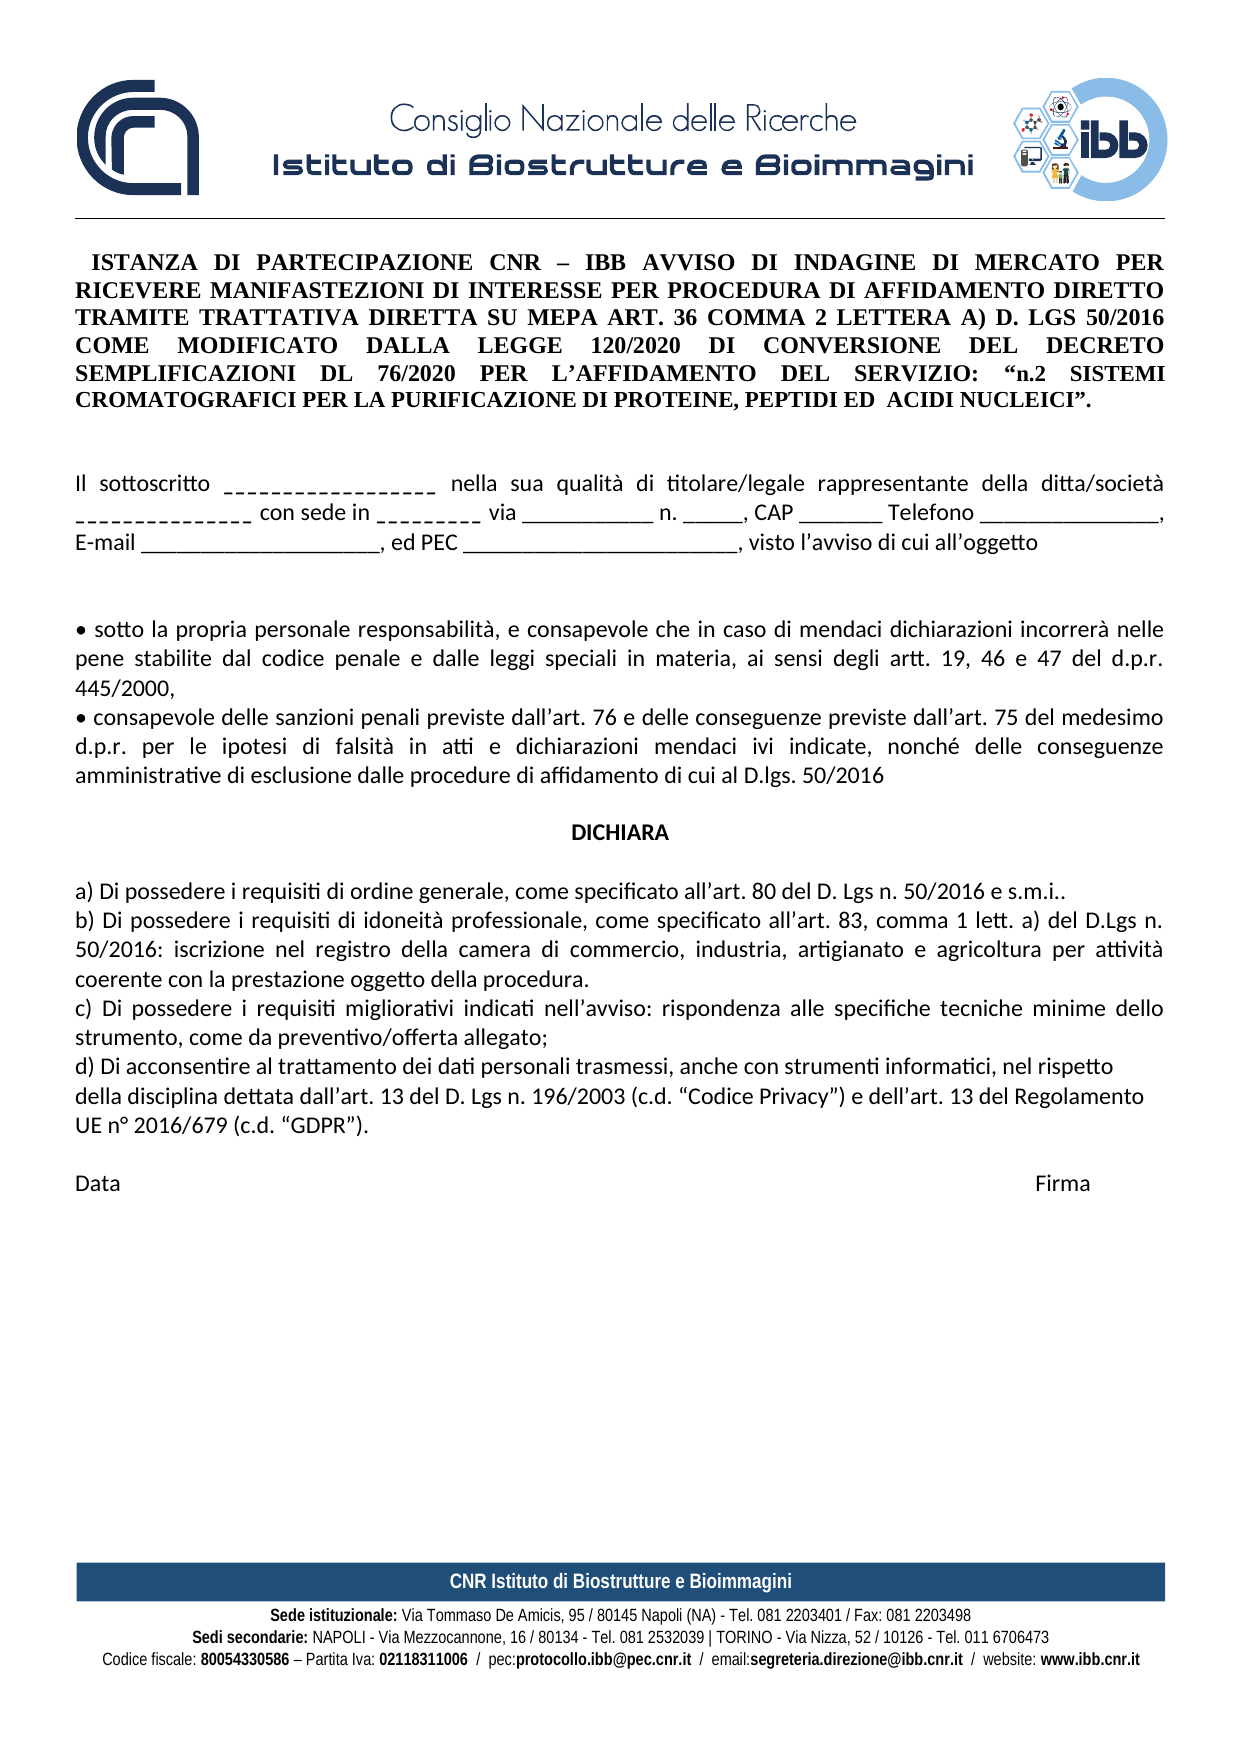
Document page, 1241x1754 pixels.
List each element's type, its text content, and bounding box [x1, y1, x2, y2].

text DICHIARA [75, 817, 1165, 847]
text ISTANZA DI PARTECIPAZIONE CNR – IBB AVVISO DI INDAGINE DI MERCATO PER RICEVERE MANIFASTEZIONI DI INTERESSE PER PROCEDURA DI AFFIDAMENTO DIRETTO TRAMITE TRATTATIVA DIRETTA SU MEPA ART. 36 COMMA 2 LETTERA A) D. LGS 50/2016 COME MODIFICATO DALLA LEGGE 120/2020 DI CONVERSIONE DEL DECRETO SEMPLIFICAZIONI DL 76/2020 PER L’AFFIDAMENTO DEL SERVIZIO: “n.2 SISTEMI CROMATOGRAFICI PER LA PURIFICAZIONE DI PROTEINE, PEPTIDI ED ACIDI NUCLEICI”. [75, 248, 1165, 413]
text Il sottoscritto __________________ nella sua qualità di titolare/legale rappresentante della ditta/società _______________ con sede in _________ via ___________ n. _____, CAP _______ Telefono _______________, E-mail ____________________, ed PEC _______________________, visto l’avviso di cui all’oggetto [75, 468, 1165, 556]
text a) Di possedere i requisiti di ordine generale, come specificato all’art. 80 del D. Lgs n. 50/2016 e s.m.i.. [75, 876, 1165, 905]
text • sotto la propria personale responsabilità, e consapevole che in caso di mendaci dichiarazioni incorrerà nelle pene stabilite dal codice penale e dalle leggi speciali in materia, ai sensi degli artt. 19, 46 e 47 del d.p.r. 445/2000, [75, 614, 1165, 702]
text b) Di possedere i requisiti di idoneità professionale, come specificato all’art. 83, comma 1 lett. a) del D.Lgs n. 50/2016: iscrizione nel registro della camera di commercio, industria, artigianato e agricoltura per attività coerente con la prestazione oggetto della procedura. [75, 905, 1165, 993]
text • consapevole delle sanzioni penali previste dall’art. 76 e delle conseguenze previste dall’art. 75 del medesimo d.p.r. per le ipotesi di falsità in atti e dichiarazioni mendaci ivi indicate, nonché delle conseguenze amministrative di esclusione dalle procedure di affidamento di cui al D.lgs. 50/2016 [75, 702, 1165, 790]
text d) Di acconsentire al trattamento dei dati personali trasmessi, anche con strumenti informatici, nel rispetto della disciplina dettata dall’art. 13 del D. Lgs n. 196/2003 (c.d. “Codice Privacy”) e dell’art. 13 del Regolamento UE n° 2016/679 (c.d. “GDPR”). [75, 1051, 1165, 1139]
text c) Di possedere i requisiti migliorativi indicati nell’avviso: rispondenza alle specifiche tecniche minime dello strumento, come da preventivo/offerta allegato; [75, 993, 1165, 1051]
text Data Firma [75, 1168, 1165, 1198]
